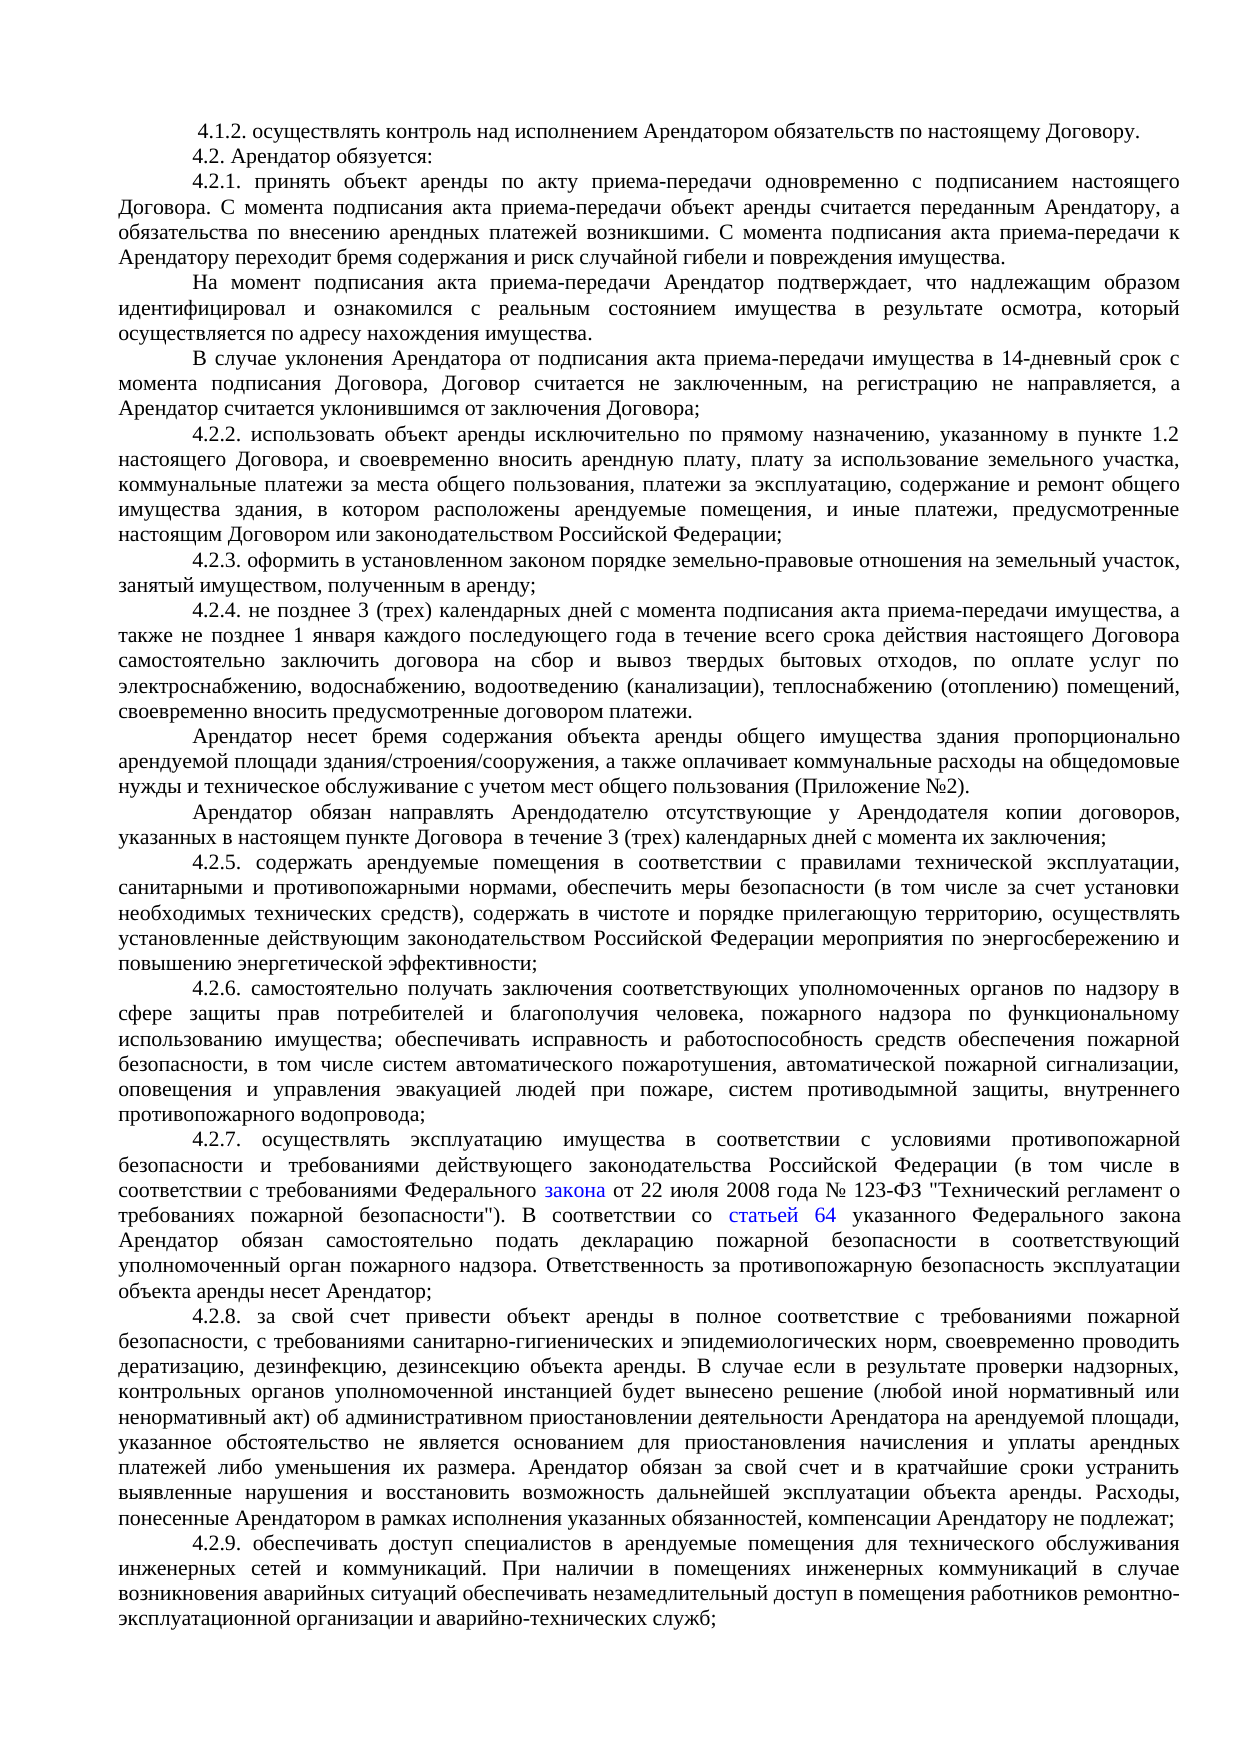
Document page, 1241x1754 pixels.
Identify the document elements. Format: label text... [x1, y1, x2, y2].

text 4.1.2. осуществлять контроль над исполнением Арендатором обязательств по настоящему Договору. [118, 118, 1181, 143]
text На момент подписания акта приема-передачи Арендатор подтверждает, что надлежащим образом идентифицировал и ознакомился с реальным состоянием имущества в результате осмотра, который осуществляется по адресу нахождения имущества. [118, 269, 1181, 345]
text 4.2.1. принять объект аренды по акту приема-передачи одновременно с подписанием настоящего Договора. С момента подписания акта приема-передачи объект аренды считается переданным Арендатору, а обязательства по внесению арендных платежей возникшими. С момента подписания акта приема-передачи к Арендатору переходит бремя содержания и риск случайной гибели и повреждения имущества. [118, 168, 1181, 269]
text Арендатор несет бремя содержания объекта аренды общего имущества здания пропорционально арендуемой площади здания/строения/сооружения, а также оплачивает коммунальные расходы на общедомовые нужды и техническое обслуживание с учетом мест общего пользования (Приложение №2). [118, 723, 1181, 799]
text 4.2.4. не позднее 3 (трех) календарных дней с момента подписания акта приема-передачи имущества, а также не позднее 1 января каждого последующего года в течение всего срока действия настоящего Договора самостоятельно заключить договора на сбор и вывоз твердых бытовых отходов, по оплате услуг по электроснабжению, водоснабжению, водоотведению (канализации), теплоснабжению (отоплению) помещений, своевременно вносить предусмотренные договором платежи. [118, 597, 1181, 723]
text 4.2.3. оформить в установленном законом порядке земельно-правовые отношения на земельный участок, занятый имуществом, полученным в аренду; [118, 547, 1181, 597]
text 4.2.9. обеспечивать доступ специалистов в арендуемые помещения для технического обслуживания инженерных сетей и коммуникаций. При наличии в помещениях инженерных коммуникаций в случае возникновения аварийных ситуаций обеспечивать незамедлительный доступ в помещения работников ремонтно-эксплуатационной организации и аварийно-технических служб; [118, 1530, 1181, 1631]
text 4.2.2. использовать объект аренды исключительно по прямому назначению, указанному в пункте 1.2 настоящего Договора, и своевременно вносить арендную плату, плату за использование земельного участка, коммунальные платежи за места общего пользования, платежи за эксплуатацию, содержание и ремонт общего имущества здания, в котором расположены арендуемые помещения, и иные платежи, предусмотренные настоящим Договором или законодательством Российской Федерации; [118, 421, 1181, 547]
text 4.2.5. содержать арендуемые помещения в соответствии с правилами технической эксплуатации, санитарными и противопожарными нормами, обеспечить меры безопасности (в том числе за счет установки необходимых технических средств), содержать в чистоте и порядке прилегающую территорию, осуществлять установленные действующим законодательством Российской Федерации мероприятия по энергосбережению и повышению энергетической эффективности; [118, 849, 1181, 975]
text 4.2.6. самостоятельно получать заключения соответствующих уполномоченных органов по надзору в сфере защиты прав потребителей и благополучия человека, пожарного надзора по функциональному использованию имущества; обеспечивать исправность и работоспособность средств обеспечения пожарной безопасности, в том числе систем автоматического пожаротушения, автоматической пожарной сигнализации, оповещения и управления эвакуацией людей при пожаре, систем противодымной защиты, внутреннего противопожарного водопровода; [118, 975, 1181, 1126]
text 4.2.8. за свой счет привести объект аренды в полное соответствие с требованиями пожарной безопасности, с требованиями санитарно-гигиенических и эпидемиологических норм, своевременно проводить дератизацию, дезинфекцию, дезинсекцию объекта аренды. В случае если в результате проверки надзорных, контрольных органов уполномоченной инстанцией будет вынесено решение (любой иной нормативный или ненормативный акт) об административном приостановлении деятельности Арендатора на арендуемой площади, указанное обстоятельство не является основанием для приостановления начисления и уплаты арендных платежей либо уменьшения их размера. Арендатор обязан за свой счет и в кратчайшие сроки устранить выявленные нарушения и восстановить возможность дальнейшей эксплуатации объекта аренды. Расходы, понесенные Арендатором в рамках исполнения указанных обязанностей, компенсации Арендатору не подлежат; [118, 1303, 1181, 1530]
text 4.2.7. осуществлять эксплуатацию имущества в соответствии с условиями противопожарной безопасности и требованиями действующего законодательства Российской Федерации (в том числе в соответствии с требованиями Федерального закона от 22 июля 2008 года № 123-ФЗ "Технический регламент о требованиях пожарной безопасности"). В соответствии со статьей 64 указанного Федерального закона Арендатор обязан самостоятельно подать декларацию пожарной безопасности в соответствующий уполномоченный орган пожарного надзора. Ответственность за противопожарную безопасность эксплуатации объекта аренды несет Арендатор; [118, 1126, 1181, 1303]
text 4.2. Арендатор обязуется: [118, 143, 1181, 168]
text Арендатор обязан направлять Арендодателю отсутствующие у Арендодателя копии договоров, указанных в настоящем пункте Договора в течение 3 (трех) календарных дней с момента их заключения; [118, 799, 1181, 849]
text В случае уклонения Арендатора от подписания акта приема-передачи имущества в 14-дневный срок с момента подписания Договора, Договор считается не заключенным, на регистрацию не направляется, а Арендатор считается уклонившимся от заключения Договора; [118, 345, 1181, 421]
